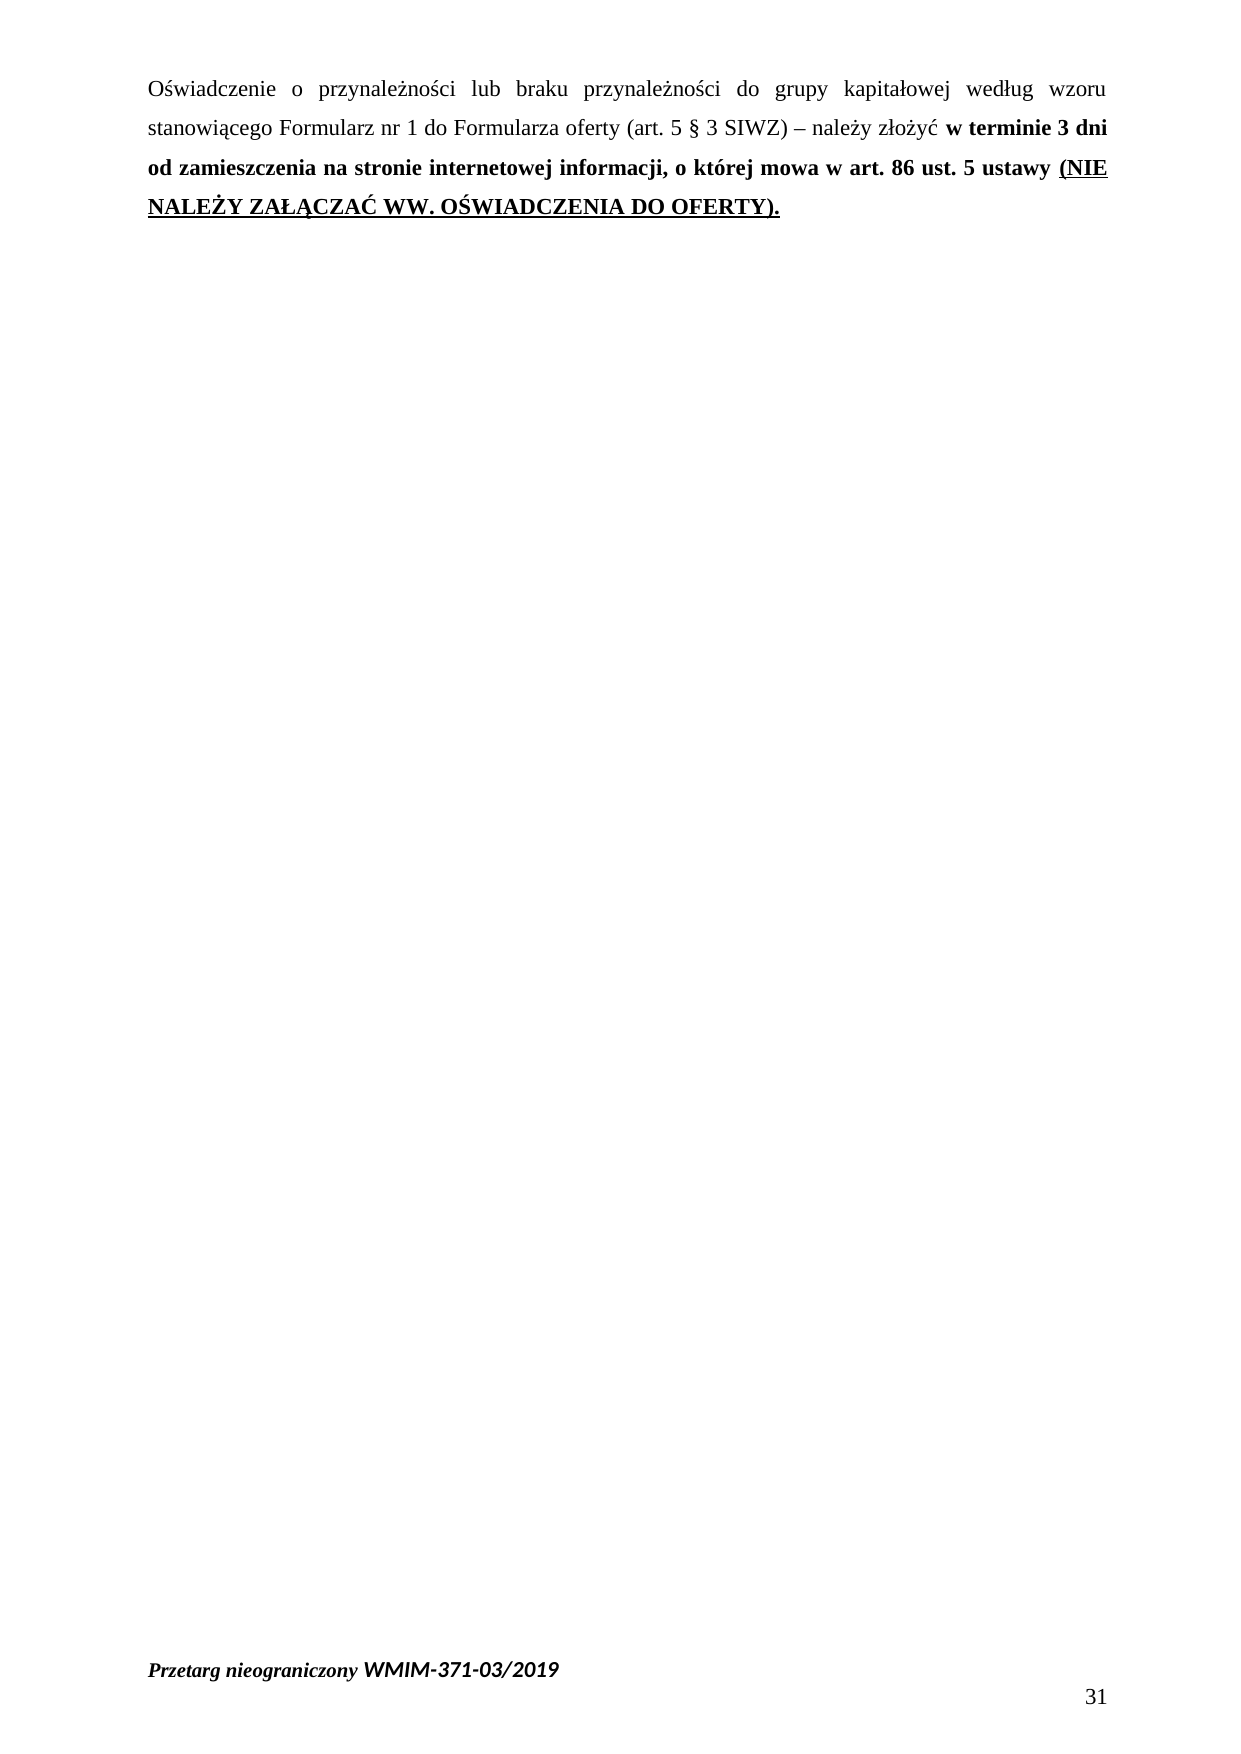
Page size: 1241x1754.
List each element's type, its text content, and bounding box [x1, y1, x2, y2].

text Oświadczenie o przynależności lub braku przynależności do grupy kapitałowej według wzoru stanowiącego Formularz nr 1 do Formularza oferty (art. 5 § 3 SIWZ) – należy złożyć w terminie 3 dni od zamieszczenia na stronie internetowej informacji, o której mowa w art. 86 ust. 5 ustawy (NIE NALEŻY ZAŁĄCZAĆ WW. OŚWIADCZENIA do oferty). [148, 75, 1107, 220]
